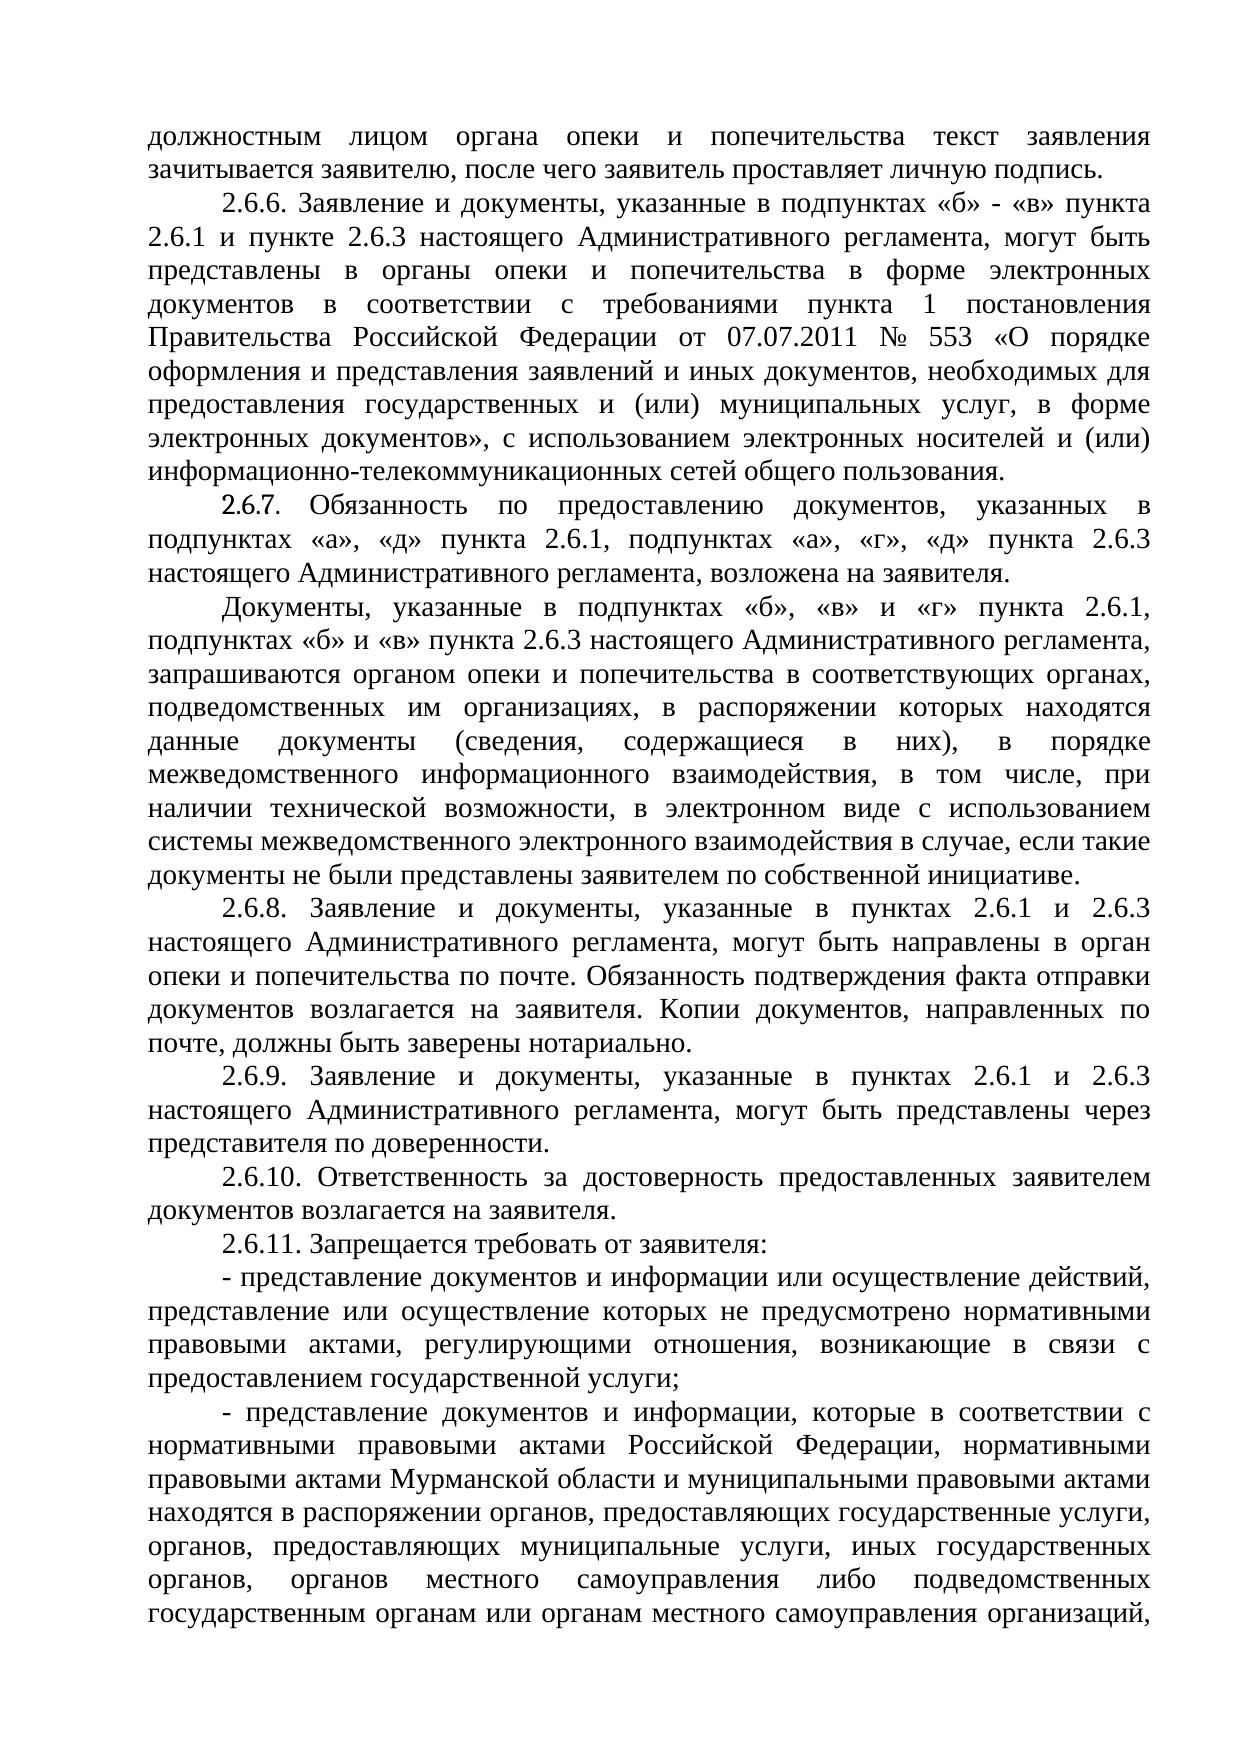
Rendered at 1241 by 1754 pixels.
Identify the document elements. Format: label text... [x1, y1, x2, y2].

list 2.6.7. Обязанность по предоставлению документов, указанных в подпунктах «а», «д» пункта 2.6.1, подпунктах «а», «г», «д» пункта 2.6.3 настоящего Административного регламента, возложена на заявителя. [148, 487, 1152, 589]
text 2.6.6. Заявление и документы, указанные в подпунктах «б» - «в» пункта 2.6.1 и пункте 2.6.3 настоящего Административного регламента, могут быть представлены в органы опеки и попечительства в форме электронных документов в соответствии с требованиями пункта 1 постановления Правительства Российской Федерации от 07.07.2011 № 553 «О порядке оформления и представления заявлений и иных документов, необходимых для предоставления государственных и (или) муниципальных услуг, в форме электронных документов», с использованием электронных носителей и (или) информационно-телекоммуникационных сетей общего пользования. [148, 185, 1152, 487]
text Документы, указанные в подпунктах «б», «в» и «г» пункта 2.6.1, подпунктах «б» и «в» пункта 2.6.3 настоящего Административного регламента, запрашиваются органом опеки и попечительства в соответствующих органах, подведомственных им организациях, в распоряжении которых находятся данные документы (сведения, содержащиеся в них), в порядке межведомственного информационного взаимодействия, в том числе, при наличии технической возможности, в электронном виде с использованием системы межведомственного электронного взаимодействия в случае, если такие документы не были представлены заявителем по собственной инициативе. [148, 589, 1152, 891]
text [148, 118, 1152, 185]
text - представление документов и информации или осуществление действий, представление или осуществление которых не предусмотрено нормативными правовыми актами, регулирующими отношения, возникающие в связи с предоставлением государственной услуги; [148, 1259, 1152, 1394]
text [148, 1394, 1152, 1628]
text 2.6.8. Заявление и документы, указанные в пунктах 2.6.1 и 2.6.3 настоящего Административного регламента, могут быть направлены в орган опеки и попечительства по почте. Обязанность подтверждения факта отправки документов возлагается на заявителя. Копии документов, направленных по почте, должны быть заверены нотариально. [148, 891, 1152, 1058]
text 2.6.9. Заявление и документы, указанные в пунктах 2.6.1 и 2.6.3 настоящего Административного регламента, могут быть представлены через представителя по доверенности. [148, 1058, 1152, 1159]
text 2.6.11. Запрещается требовать от заявителя: [148, 1226, 1152, 1259]
text 2.6.10. Ответственность за достоверность предоставленных заявителем документов возлагается на заявителя. [148, 1159, 1152, 1226]
